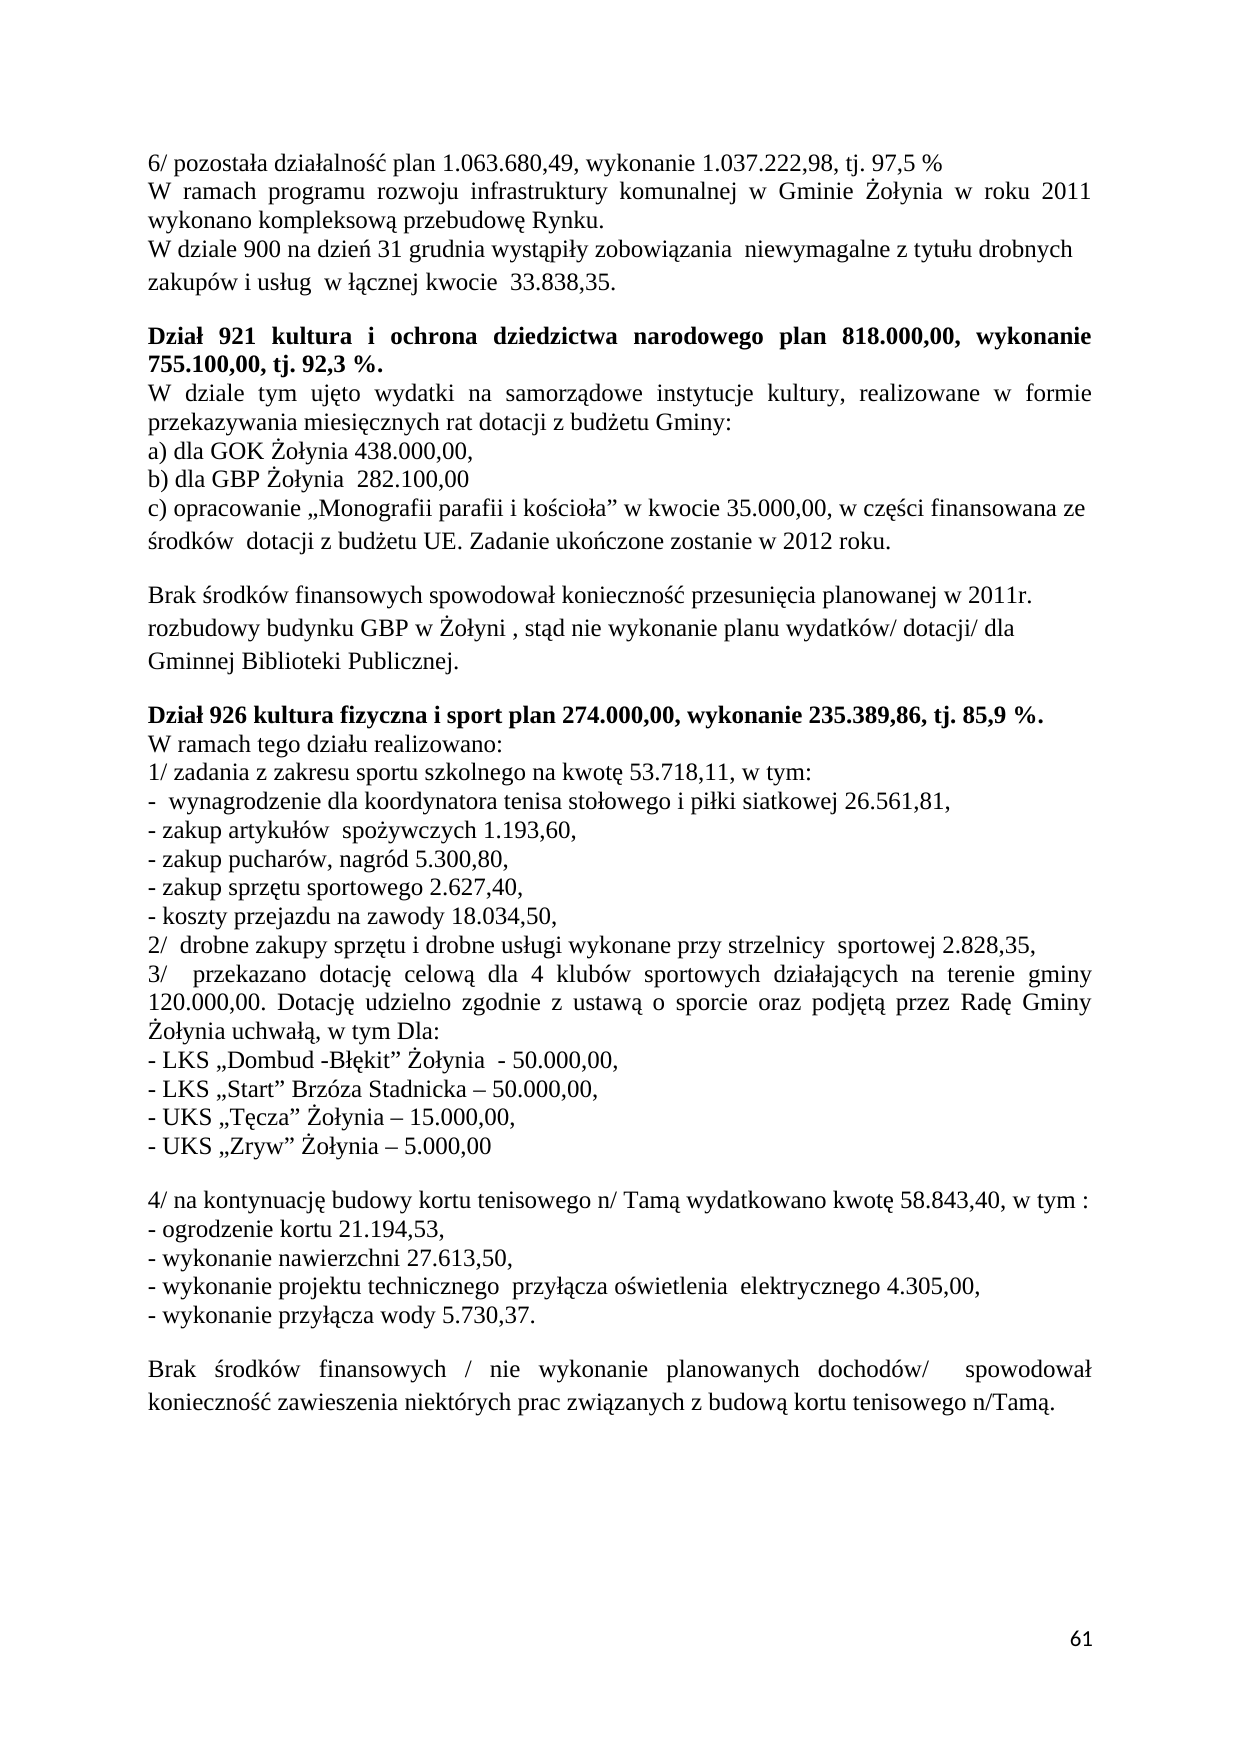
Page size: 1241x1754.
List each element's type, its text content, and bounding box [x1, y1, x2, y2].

subtitle - wykonanie nawierzchni 27.613,50, [148, 1243, 1093, 1271]
subtitle - zakup sprzętu sportowego 2.627,40, [148, 872, 1093, 901]
subtitle W dziale tym ujęto wydatki na samorządowe instytucje kultury, realizowane w formie przekazywania miesięcznych rat dotacji z budżetu Gminy: [148, 378, 1093, 436]
subtitle a) dla GOK Żołynia 438.000,00, [148, 436, 1093, 464]
subtitle W ramach programu rozwoju infrastruktury komunalnej w Gminie Żołynia w roku 2011 wykonano kompleksową przebudowę Rynku. [148, 176, 1093, 234]
subtitle Dział 921 kultura i ochrona dziedzictwa narodowego plan 818.000,00, wykonanie 755.100,00, tj. 92,3 %. [148, 321, 1093, 378]
subtitle - LKS „Start” Brzóza Stadnicka – 50.000,00, [148, 1074, 1093, 1102]
subtitle 6/ pozostała działalność plan 1.063.680,49, wykonanie 1.037.222,98, tj. 97,5 % [148, 148, 1093, 176]
subtitle Dział 926 kultura fizyczna i sport plan 274.000,00, wykonanie 235.389,86, tj. 85,9 %. [148, 700, 1093, 729]
subtitle - UKS „Tęcza” Żołynia – 15.000,00, [148, 1102, 1093, 1131]
text W dziale 900 na dzień 31 grudnia wystąpiły zobowiązania niewymagalne z tytułu drobnych zakupów i usług w łącznej kwocie 33.838,35. [148, 234, 1093, 296]
subtitle 3/ przekazano dotację celową dla 4 klubów sportowych działających na terenie gminy 120.000,00. Dotację udzielno zgodnie z ustawą o sporcie oraz podjętą przez Radę Gminy Żołynia uchwałą, w tym Dla: [148, 959, 1093, 1045]
subtitle - LKS „Dombud -Błękit” Żołynia - 50.000,00, [148, 1045, 1093, 1074]
subtitle 2/ drobne zakupy sprzętu i drobne usługi wykonane przy strzelnicy sportowej 2.828,35, [148, 930, 1093, 959]
subtitle 1/ zadania z zakresu sportu szkolnego na kwotę 53.718,11, w tym: [148, 757, 1093, 786]
subtitle - wykonanie projektu technicznego przyłącza oświetlenia elektrycznego 4.305,00, [148, 1271, 1093, 1300]
subtitle - zakup pucharów, nagród 5.300,80, [148, 844, 1093, 872]
subtitle W ramach tego działu realizowano: [148, 729, 1093, 757]
subtitle 4/ na kontynuację budowy kortu tenisowego n/ Tamą wydatkowano kwotę 58.843,40, w tym : [148, 1185, 1093, 1214]
subtitle - koszty przejazdu na zawody 18.034,50, [148, 901, 1093, 930]
text - wykonanie przyłącza wody 5.730,37. [148, 1300, 1093, 1329]
subtitle b) dla GBP Żołynia 282.100,00 [148, 464, 1093, 493]
text - UKS „Zryw” Żołynia – 5.000,00 [148, 1131, 1093, 1160]
subtitle - ogrodzenie kortu 21.194,53, [148, 1214, 1093, 1243]
subtitle - zakup artykułów spożywczych 1.193,60, [148, 815, 1093, 844]
text Brak środków finansowych spowodował konieczność przesunięcia planowanej w 2011r. rozbudowy budynku GBP w Żołyni , stąd nie wykonanie planu wydatków/ dotacji/ dla Gminnej Biblioteki Publicznej. [148, 580, 1093, 675]
subtitle - wynagrodzenie dla koordynatora tenisa stołowego i piłki siatkowej 26.561,81, [148, 786, 1093, 815]
text Brak środków finansowych / nie wykonanie planowanych dochodów/ spowodował konieczność zawieszenia niektórych prac związanych z budową kortu tenisowego n/Tamą. [148, 1354, 1093, 1416]
text c) opracowanie „Monografii parafii i kościoła” w kwocie 35.000,00, w części finansowana ze środków dotacji z budżetu UE. Zadanie ukończone zostanie w 2012 roku. [148, 493, 1093, 555]
